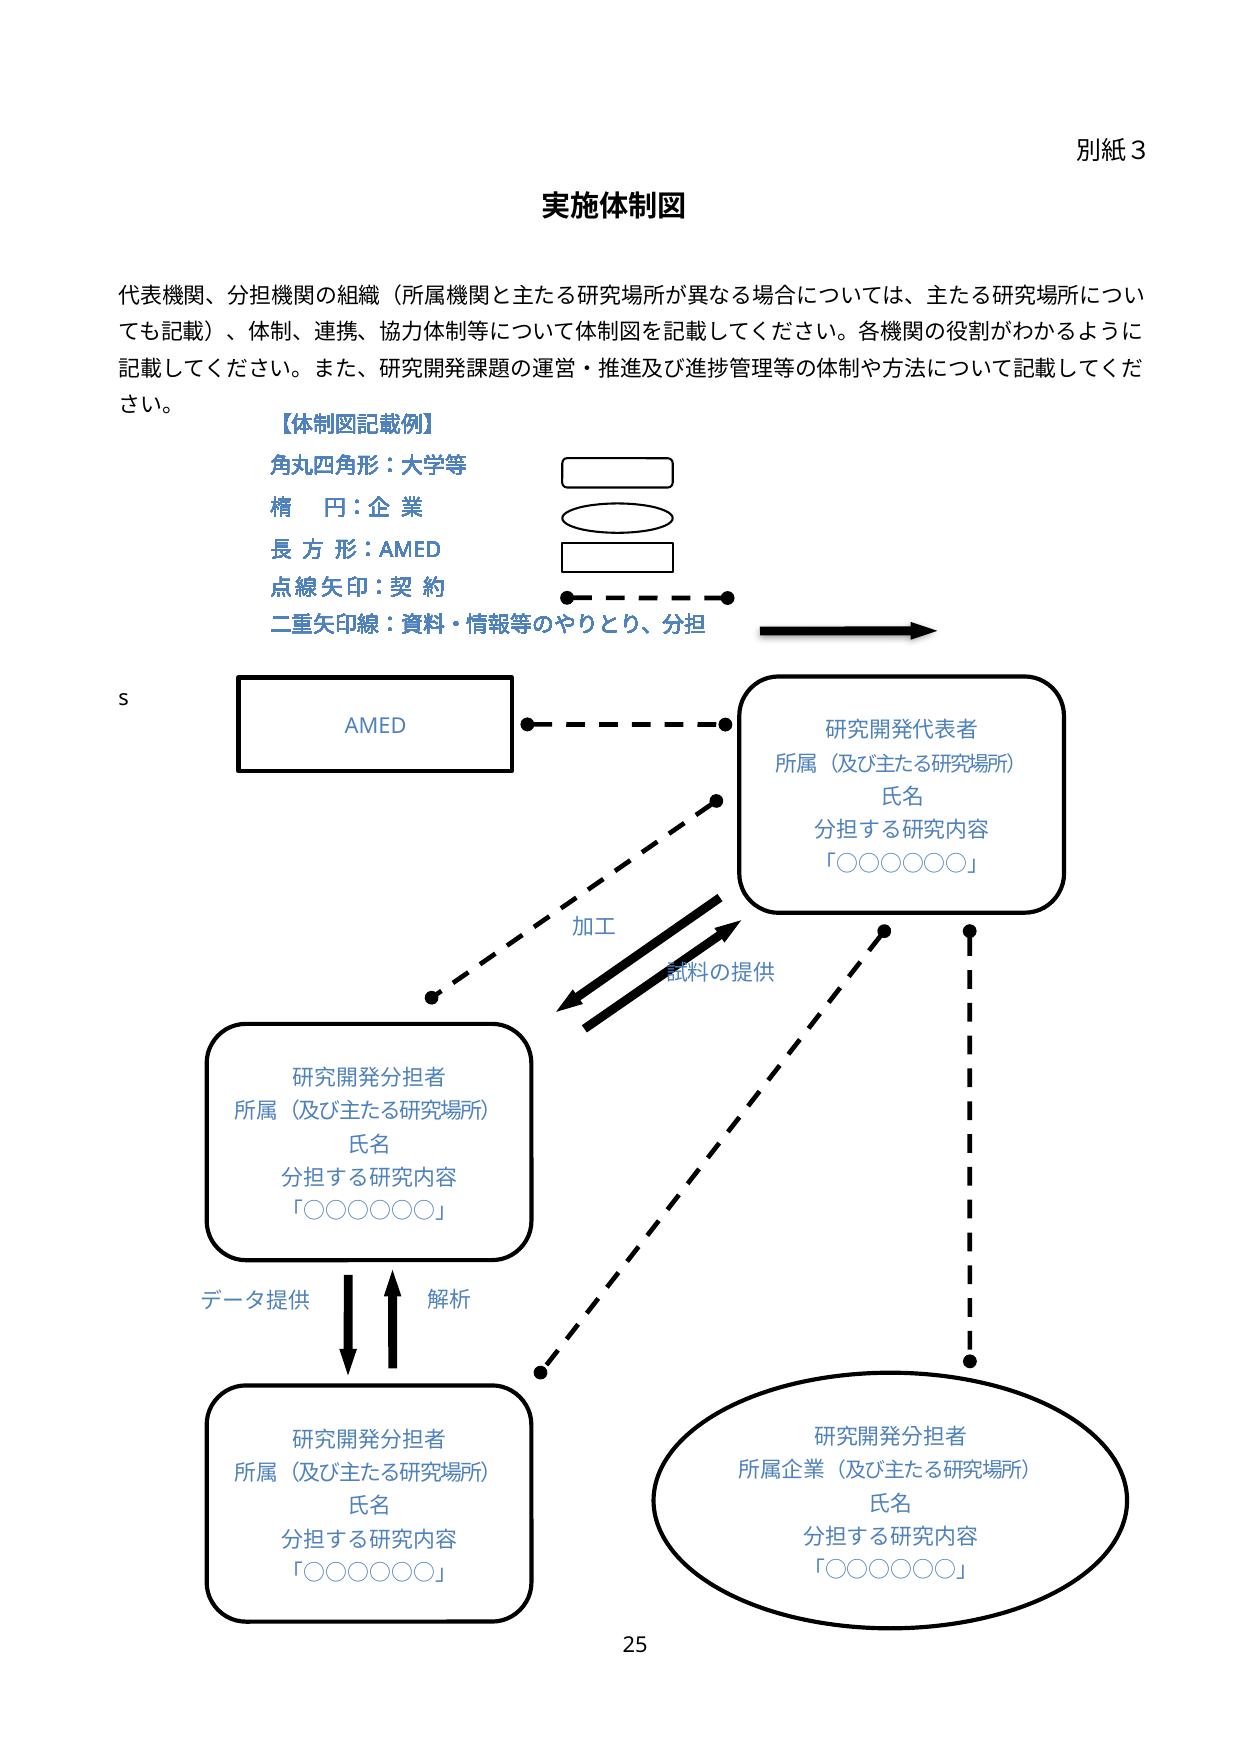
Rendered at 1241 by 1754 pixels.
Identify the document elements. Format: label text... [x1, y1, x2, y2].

text 実施体制図 [118, 167, 1109, 239]
text s [118, 676, 236, 713]
text s [514, 676, 764, 713]
text s [1039, 676, 1152, 713]
text 代表機関、分担機関の組織（所属機関と主たる研究場所が異なる場合については、主たる研究場所についても記載）、体制、連携、協力体制等について体制図を記載してください。各機関の役割がわかるように記載してください。また、研究開発課題の運営・推進及び進捗管理等の体制や方法について記載してください。 [118, 276, 1152, 421]
text 別紙３ [118, 131, 1152, 167]
